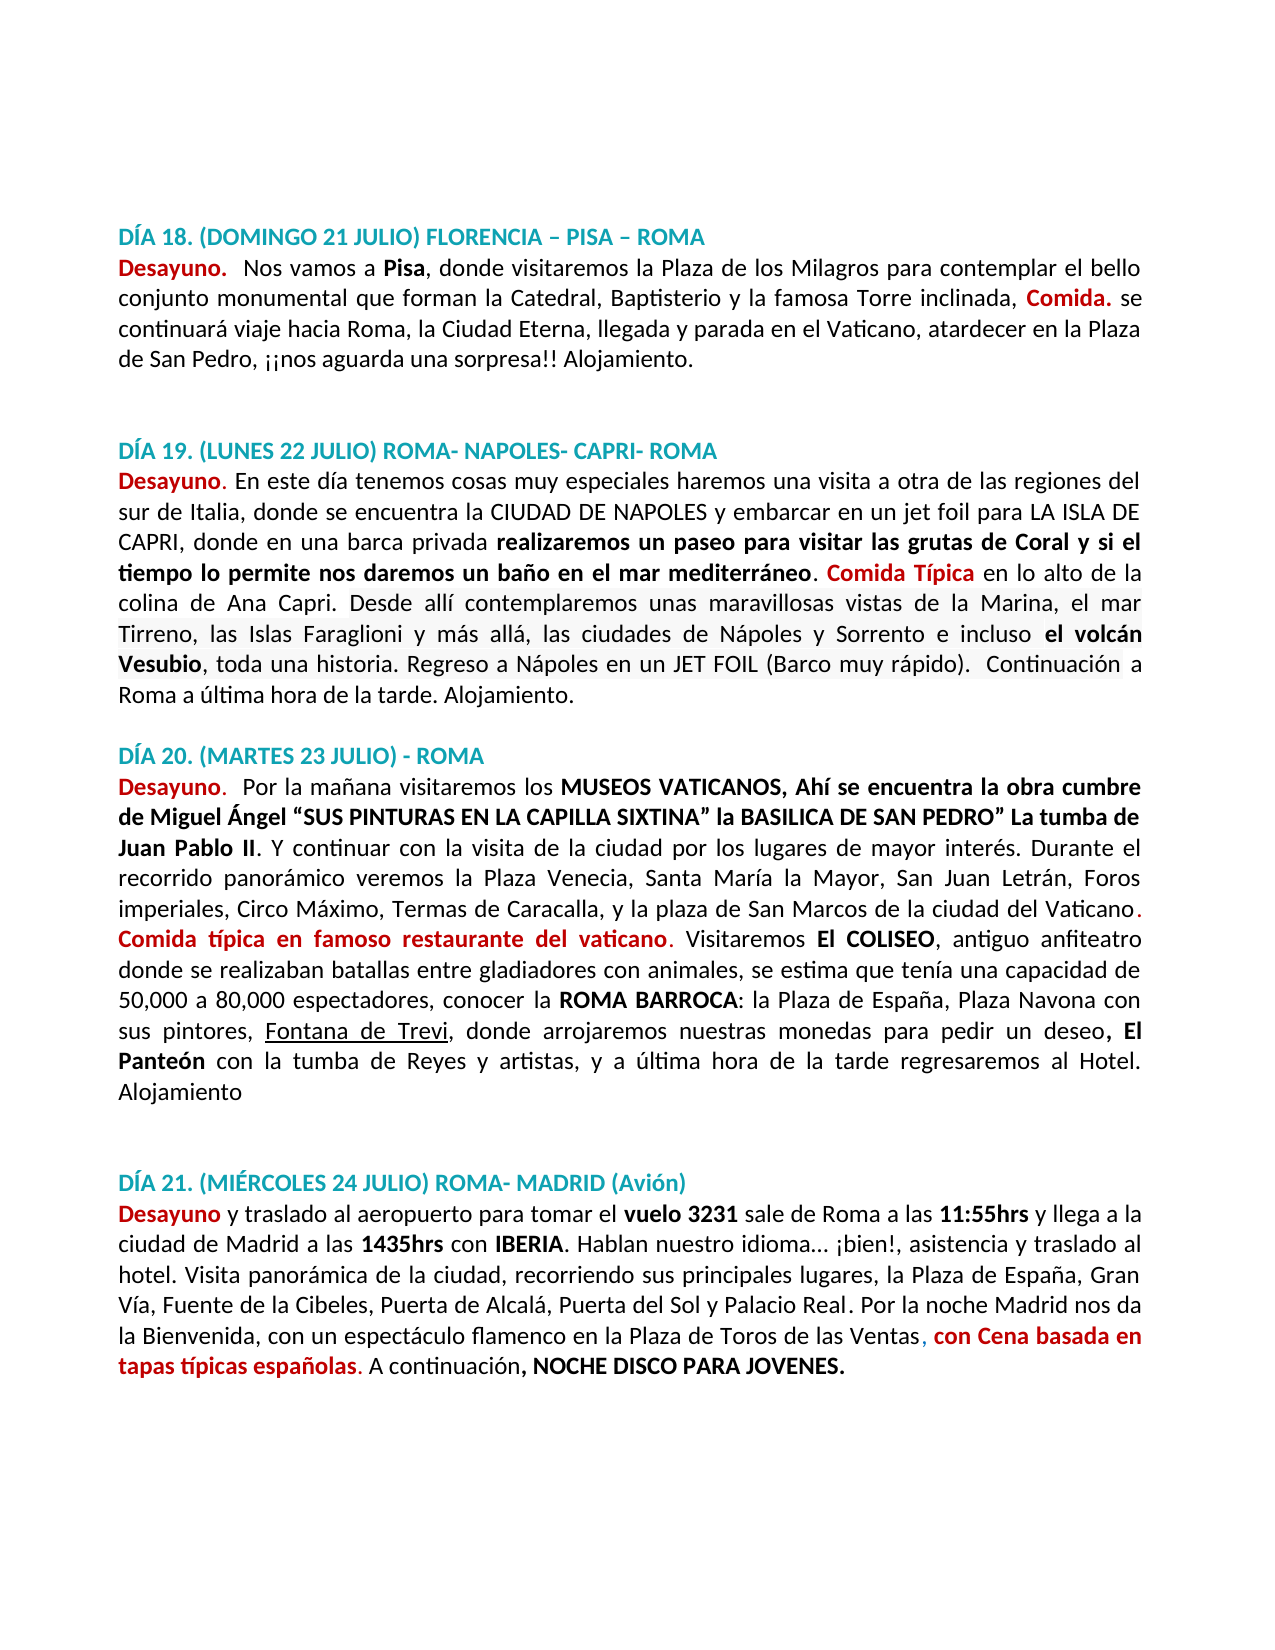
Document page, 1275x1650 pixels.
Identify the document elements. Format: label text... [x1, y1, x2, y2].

text DÍA 21. (MIÉRCOLES 24 JULIO) ROMA- MADRID (Avión) [118, 1167, 1142, 1198]
text DÍA 20. (MARTES 23 JULIO) - ROMA [118, 740, 1142, 771]
text DÍA 19. (LUNES 22 JULIO) ROMA- NAPOLES- CAPRI- ROMA [118, 435, 1142, 465]
text Desayuno. Nos vamos a Pisa, donde visitaremos la Plaza de los Milagros para contemplar el bello conjunto monumental que forman la Catedral, Baptisterio y la famosa Torre inclinada, Comida. se continuará viaje hacia Roma, la Ciudad Eterna, llegada y parada en el Vaticano, atardecer en la Plaza de San Pedro, ¡¡nos aguarda una sorpresa!! Alojamiento. [118, 252, 1142, 374]
text DÍA 18. (DOMINGO 21 JULIO) FLORENCIA – PISA – ROMA [118, 221, 1142, 252]
text Desayuno. En este día tenemos cosas muy especiales haremos una visita a otra de las regiones del sur de Italia, donde se encuentra la CIUDAD DE NAPOLES y embarcar en un jet foil para LA ISLA DE CAPRI, donde en una barca privada realizaremos un paseo para visitar las grutas de Coral y si el tiempo lo permite nos daremos un baño en el mar mediterráneo. Comida Típica en lo alto de la colina de Ana Capri. Desde allí contemplaremos unas maravillosas vistas de la Marina, el mar Tirreno, las Islas Faraglioni y más allá, las ciudades de Nápoles y Sorrento e incluso el volcán Vesubio, toda una historia. Regreso a Nápoles en un JET FOIL (Barco muy rápido). Continuación a Roma a última hora de la tarde. Alojamiento. [118, 618, 1142, 709]
text Desayuno y traslado al aeropuerto para tomar el vuelo 3231 sale de Roma a las 11:55hrs y llega a la ciudad de Madrid a las 1435hrs con IBERIA. Hablan nuestro idioma… ¡bien!, asistencia y traslado al hotel. Visita panorámica de la ciudad, recorriendo sus principales lugares, la Plaza de España, Gran Vía, Fuente de la Cibeles, Puerta de Alcalá, Puerta del Sol y Palacio Real. Por la noche Madrid nos da la Bienvenida, con un espectáculo flamenco en la Plaza de Toros de las Ventas, con Cena basada en tapas típicas españolas. A continuación, NOCHE DISCO PARA JOVENES. [118, 1198, 1142, 1381]
text Desayuno. En este día tenemos cosas muy especiales haremos una visita a otra de las regiones del sur de Italia, donde se encuentra la CIUDAD DE NAPOLES y embarcar en un jet foil para LA ISLA DE CAPRI, donde en una barca privada realizaremos un paseo para visitar las grutas de Coral y si el tiempo lo permite nos daremos un baño en el mar mediterráneo. Comida Típica en lo alto de la colina de Ana Capri. Desde allí contemplaremos unas maravillosas vistas de la Marina, el mar Tirreno, las Islas Faraglioni y más allá, las ciudades de Nápoles y Sorrento e incluso el volcán Vesubio, toda una historia. Regreso a Nápoles en un JET FOIL (Barco muy rápido). Continuación a Roma a última hora de la tarde. Alojamiento. [118, 465, 1142, 618]
text Desayuno. Por la mañana visitaremos los MUSEOS VATICANOS, Ahí se encuentra la obra cumbre de Miguel Ángel “SUS PINTURAS EN LA CAPILLA SIXTINA” la BASILICA DE SAN PEDRO” La tumba de Juan Pablo II. Y continuar con la visita de la ciudad por los lugares de mayor interés. Durante el recorrido panorámico veremos la Plaza Venecia, Santa María la Mayor, San Juan Letrán, Foros imperiales, Circo Máximo, Termas de Caracalla, y la plaza de San Marcos de la ciudad del Vaticano. Comida típica en famoso restaurante del vaticano. Visitaremos El COLISEO, antiguo anfiteatro donde se realizaban batallas entre gladiadores con animales, se estima que tenía una capacidad de 50,000 a 80,000 espectadores, conocer la ROMA BARROCA: la Plaza de España, Plaza Navona con sus pintores, Fontana de Trevi, donde arrojaremos nuestras monedas para pedir un deseo, El Panteón con la tumba de Reyes y artistas, y a última hora de la tarde regresaremos al Hotel. Alojamiento [118, 771, 1142, 1106]
